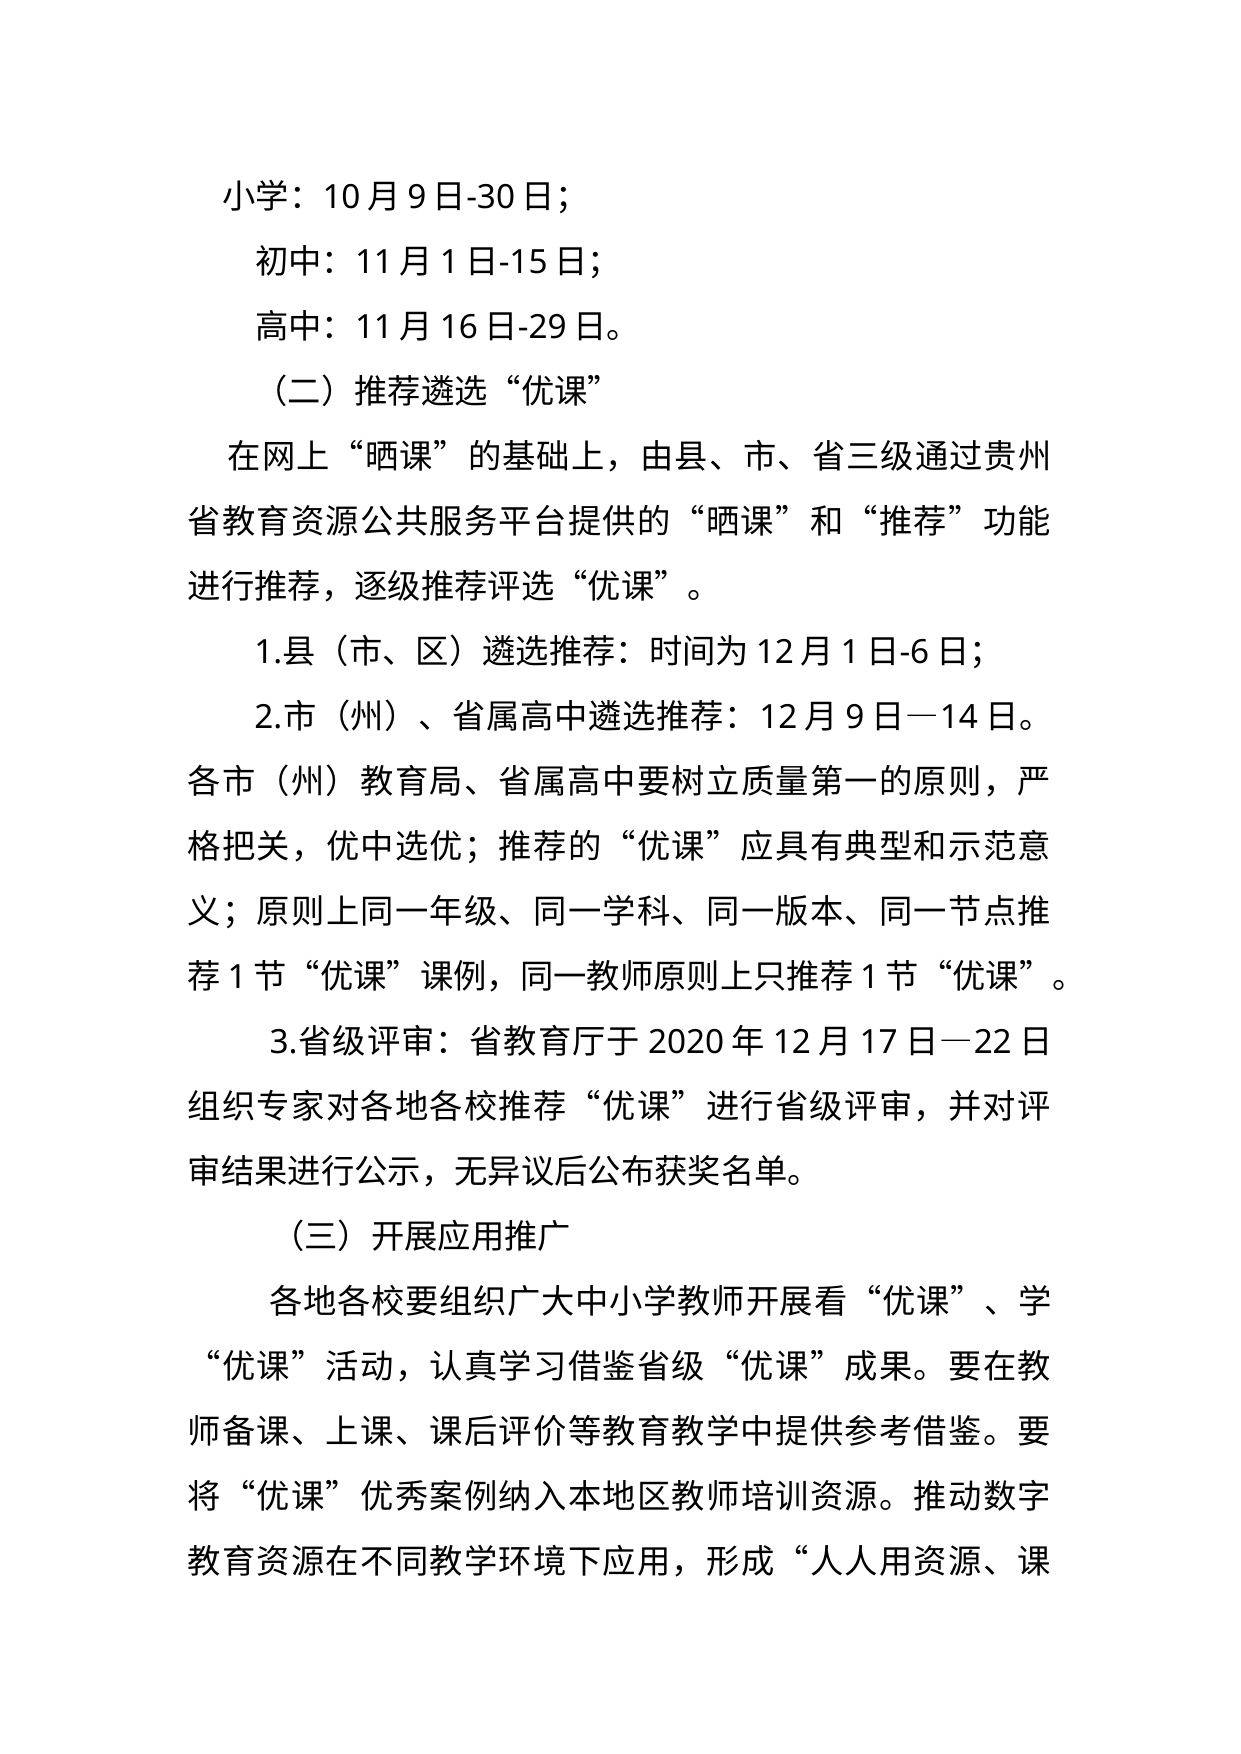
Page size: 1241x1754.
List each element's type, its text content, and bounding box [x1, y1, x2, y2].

text 3.省级评审：省教育厅于2020年12月17日—22日组织专家对各地各校推荐“优课”进行省级评审，并对评审结果进行公示，无异议后公布获奖名单。 [187, 1007, 1053, 1202]
text 在网上“晒课”的基础上，由县、市、省三级通过贵州省教育资源公共服务平台提供的“晒课”和“推荐”功能进行推荐，逐级推荐评选“优课”。 [187, 422, 1053, 617]
text 1.县（市、区）遴选推荐：时间为12月1日-6日； [187, 617, 1053, 682]
text （二）推荐遴选“优课” [187, 357, 1053, 422]
text 初中：11月1日-15日； [187, 227, 1053, 292]
text （三）开展应用推广 [187, 1202, 1053, 1267]
text 高中：11月16日-29日。 [187, 292, 1053, 357]
text 2.市（州）、省属高中遴选推荐：12月9日—14日。各市（州）教育局、省属高中要树立质量第一的原则，严格把关，优中选优；推荐的“优课”应具有典型和示范意义；原则上同一年级、同一学科、同一版本、同一节点推荐1节“优课”课例，同一教师原则上只推荐1节“优课”。 [187, 682, 1053, 1007]
text 小学：10月9日-30日； [187, 162, 1053, 227]
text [187, 1267, 1053, 1592]
